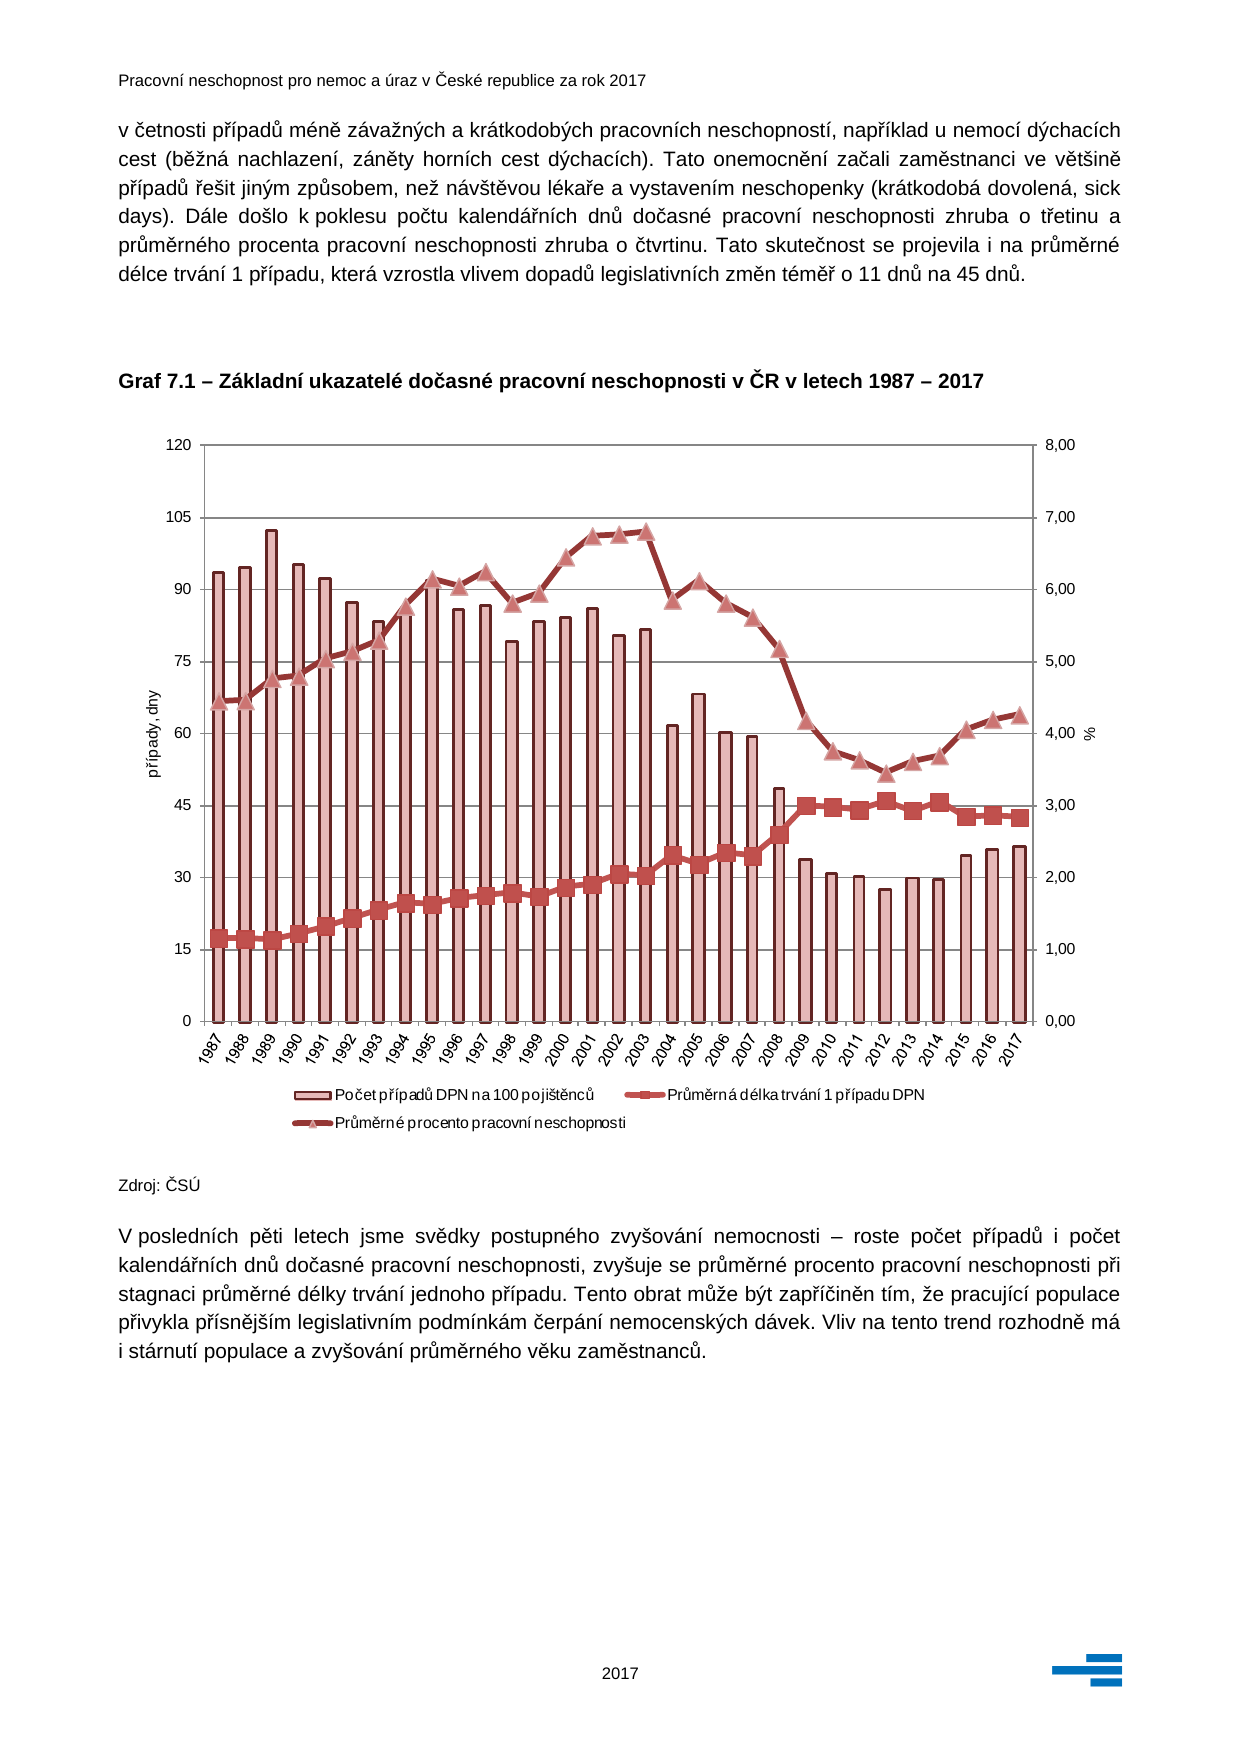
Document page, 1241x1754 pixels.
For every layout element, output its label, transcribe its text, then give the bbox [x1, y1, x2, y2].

text Graf 7.1 – Základní ukazatelé dočasné pracovní neschopnosti v ČR v letech 1987 – 2017 [118, 369, 1122, 393]
text V posledních pěti letech jsme svědky postupného zvyšování nemocnosti – roste počet případů i počet kalendářních dnů dočasné pracovní neschopnosti, zvyšuje se průměrné procento pracovní neschopnosti při stagnaci průměrné délky trvání jednoho případu. Tento obrat může být zapříčiněn tím, že pracující populace přivykla přísnějším legislativním podmínkám čerpání nemocenských dávek. Vliv na tento trend rozhodně má i stárnutí populace a zvyšování průměrného věku zaměstnanců. [118, 1224, 1122, 1363]
picture [1051, 1653, 1123, 1687]
text Zdroj: ČSÚ [118, 1176, 1122, 1195]
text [118, 118, 1122, 286]
